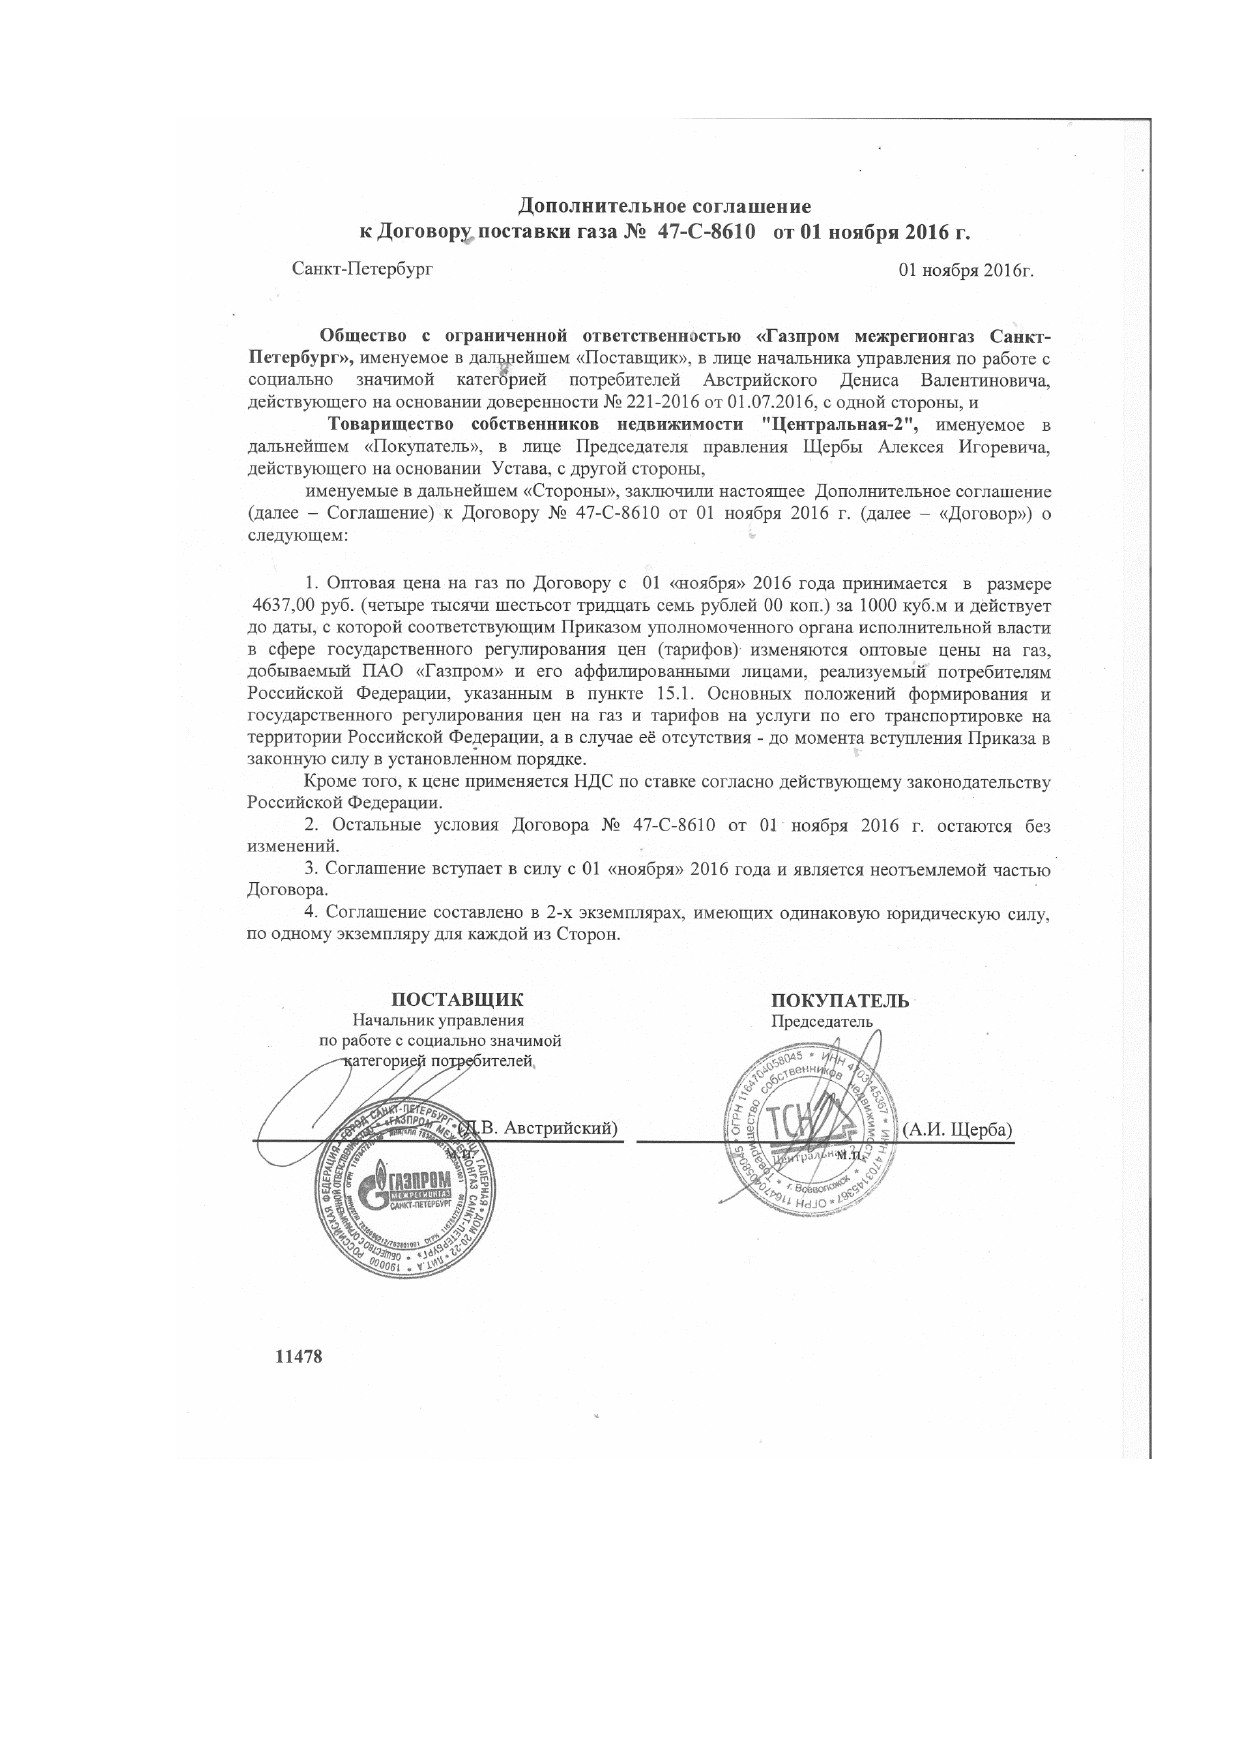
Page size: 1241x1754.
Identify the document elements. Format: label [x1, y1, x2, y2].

picture [177, 118, 1152, 1459]
